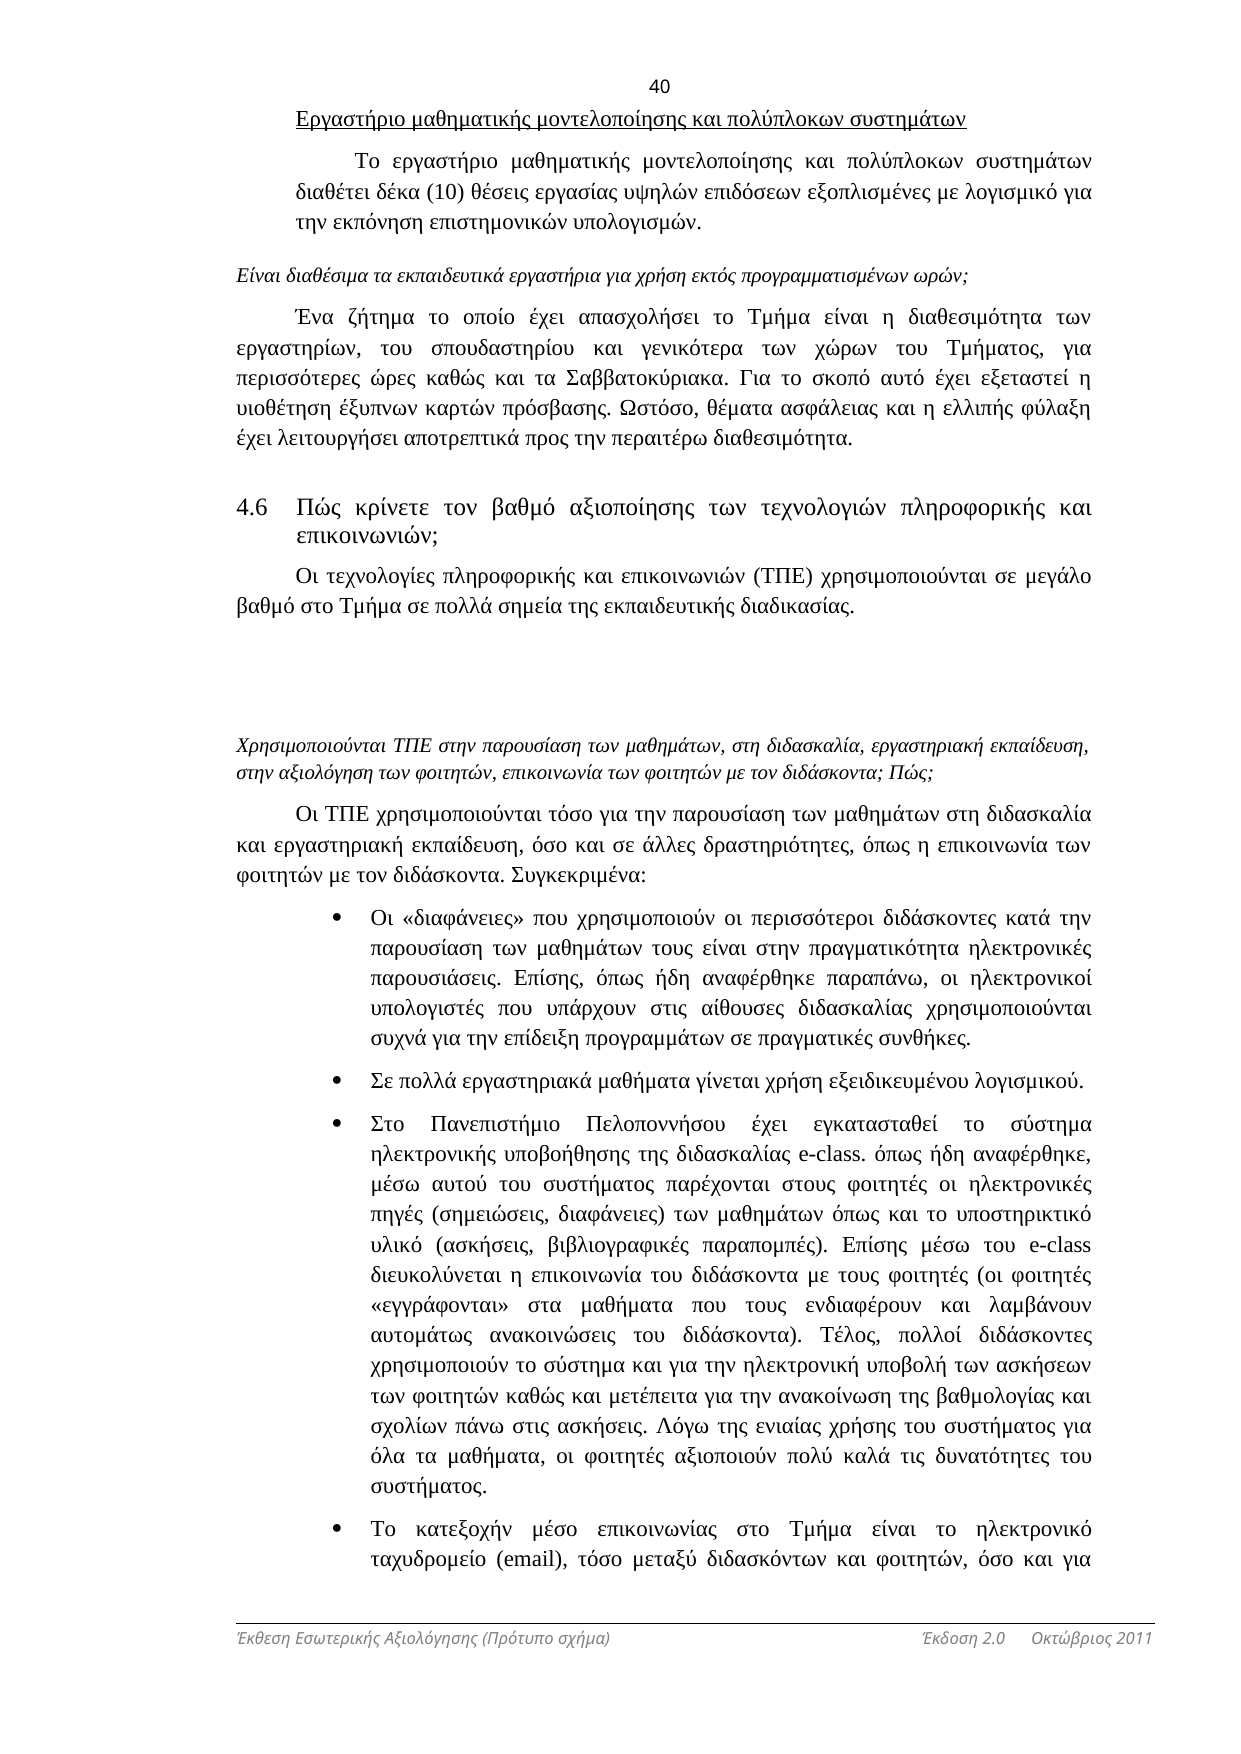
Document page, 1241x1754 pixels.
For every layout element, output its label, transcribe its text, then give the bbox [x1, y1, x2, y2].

list Στο Πανεπιστήμιο Πελοποννήσου έχει εγκατασταθεί το σύστημα ηλεκτρονικής υποβοήθησης της διδασκαλίας e-class. όπως ήδη αναφέρθηκε, μέσω αυτού του συστήματος παρέχονται στους φοιτητές οι ηλεκτρονικές πηγές (σημειώσεις, διαφάνειες) των μαθημάτων όπως και το υποστηρικτικό υλικό (ασκήσεις, βιβλιογραφικές παραπομπές). Επίσης μέσω του e-class διευκολύνεται η επικοινωνία του διδάσκοντα με τους φοιτητές (οι φοιτητές «εγγράφονται» στα μαθήματα που τους ενδιαφέρουν και λαμβάνουν αυτομάτως ανακοινώσεις του διδάσκοντα). Τέλος, πολλοί διδάσκοντες χρησιμοποιούν το σύστημα και για την ηλεκτρονική υποβολή των ασκήσεων των φοιτητών καθώς και μετέπειτα για την ανακοίνωση της βαθμολογίας και σχολίων πάνω στις ασκήσεις. Λόγω της ενιαίας χρήσης του συστήματος για όλα τα μαθήματα, οι φοιτητές αξιοποιούν πολύ καλά τις δυνατότητες του συστήματος. [333, 1110, 1092, 1499]
text Είναι διαθέσιμα τα εκπαιδευτικά εργαστήρια για χρήση εκτός προγραμματισμένων ωρών; [236, 263, 1092, 287]
list Οι «διαφάνειες» που χρησιμοποιούν οι περισσότεροι διδάσκοντες κατά την παρουσίαση των μαθημάτων τους είναι στην πραγματικότητα ηλεκτρονικές παρουσιάσεις. Επίσης, όπως ήδη αναφέρθηκε παραπάνω, οι ηλεκτρονικοί υπολογιστές που υπάρχουν στις αίθουσες διδασκαλίας χρησιμοποιούνται συχνά για την επίδειξη προγραμμάτων σε πραγματικές συνθήκες. [333, 903, 1092, 1051]
list Σε πολλά εργαστηριακά μαθήματα γίνεται χρήση εξειδικευμένου λογισμικού. [333, 1067, 1092, 1093]
text Ένα ζήτημα το οποίο έχει απασχολήσει το Τμήμα είναι η διαθεσιμότητα των εργαστηρίων, του σπουδαστηρίου και γενικότερα των χώρων του Τμήματος, για περισσότερες ώρες καθώς και τα Σαββατοκύριακα. Για το σκοπό αυτό έχει εξεταστεί η υιοθέτηση έξυπνων καρτών πρόσβασης. Ωστόσο, θέματα ασφάλειας και η ελλιπής φύλαξη έχει λειτουργήσει αποτρεπτικά προς την περαιτέρω διαθεσιμότητα. [236, 303, 1092, 451]
text Εργαστήριο μαθηματικής μοντελοποίησης και πολύπλοκων συστημάτων [295, 105, 1093, 131]
subtitle Πώς κρίνετε τον βαθμό αξιοποίησης των τεχνολογιών πληροφορικής και επικοινωνιών; [236, 492, 1092, 549]
text Οι τεχνολογίες πληροφορικής και επικοινωνιών (ΤΠΕ) χρησιμοποιούνται σε μεγάλο βαθμό στο Τμήμα σε πολλά σημεία της εκπαιδευτικής διαδικασίας. [236, 562, 1092, 618]
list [333, 1515, 1092, 1572]
text Το εργαστήριο μαθηματικής μοντελοποίησης και πολύπλοκων συστημάτων διαθέτει δέκα (10) θέσεις εργασίας υψηλών επιδόσεων εξοπλισμένες με λογισμικό για την εκπόνηση επιστημονικών υπολογισμών. [295, 148, 1093, 234]
text Χρησιμοποιούνται ΤΠΕ στην παρουσίαση των μαθημάτων, στη διδασκαλία, εργαστηριακή εκπαίδευση, στην αξιολόγηση των φοιτητών, επικοινωνία των φοιτητών με τον διδάσκοντα; Πώς; [236, 733, 1092, 784]
text Οι ΤΠΕ χρησιμοποιούνται τόσο για την παρουσίαση των μαθημάτων στη διδασκαλία και εργαστηριακή εκπαίδευση, όσο και σε άλλες δραστηριότητες, όπως η επικοινωνία των φοιτητών με τον διδάσκοντα. Συγκεκριμένα: [236, 800, 1092, 887]
